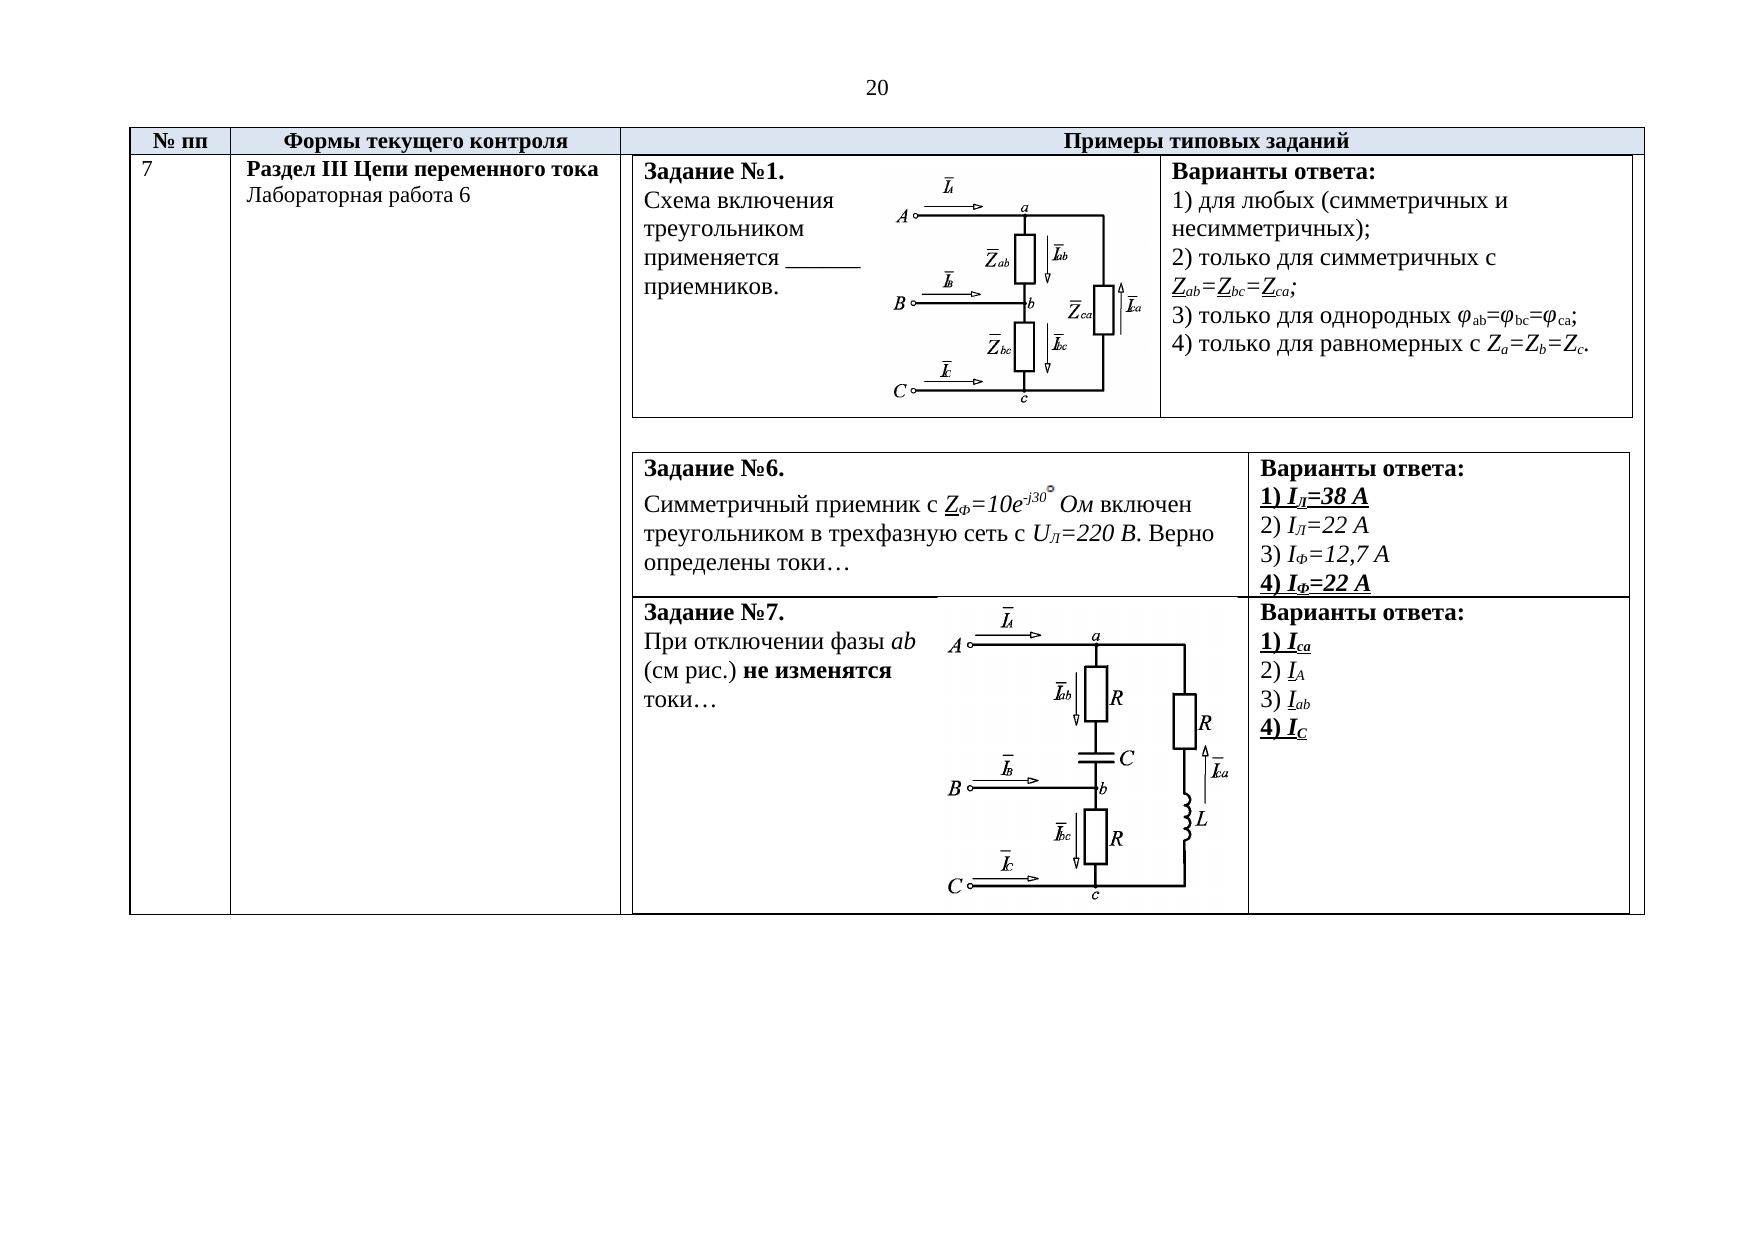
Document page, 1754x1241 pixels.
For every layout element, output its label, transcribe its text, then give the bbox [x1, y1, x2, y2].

picture [884, 166, 1150, 415]
table_header № пп [131, 128, 230, 154]
table_header Формы текущего контроля [231, 128, 620, 154]
picture [1046, 481, 1056, 513]
table_cell 7 [131, 155, 230, 914]
picture [937, 597, 1238, 913]
table_cell [621, 155, 1644, 914]
table_cell Раздел III Цепи переменного тока Лабораторная работа 6 [231, 155, 620, 914]
table_header Примеры типовых заданий [621, 128, 1644, 154]
